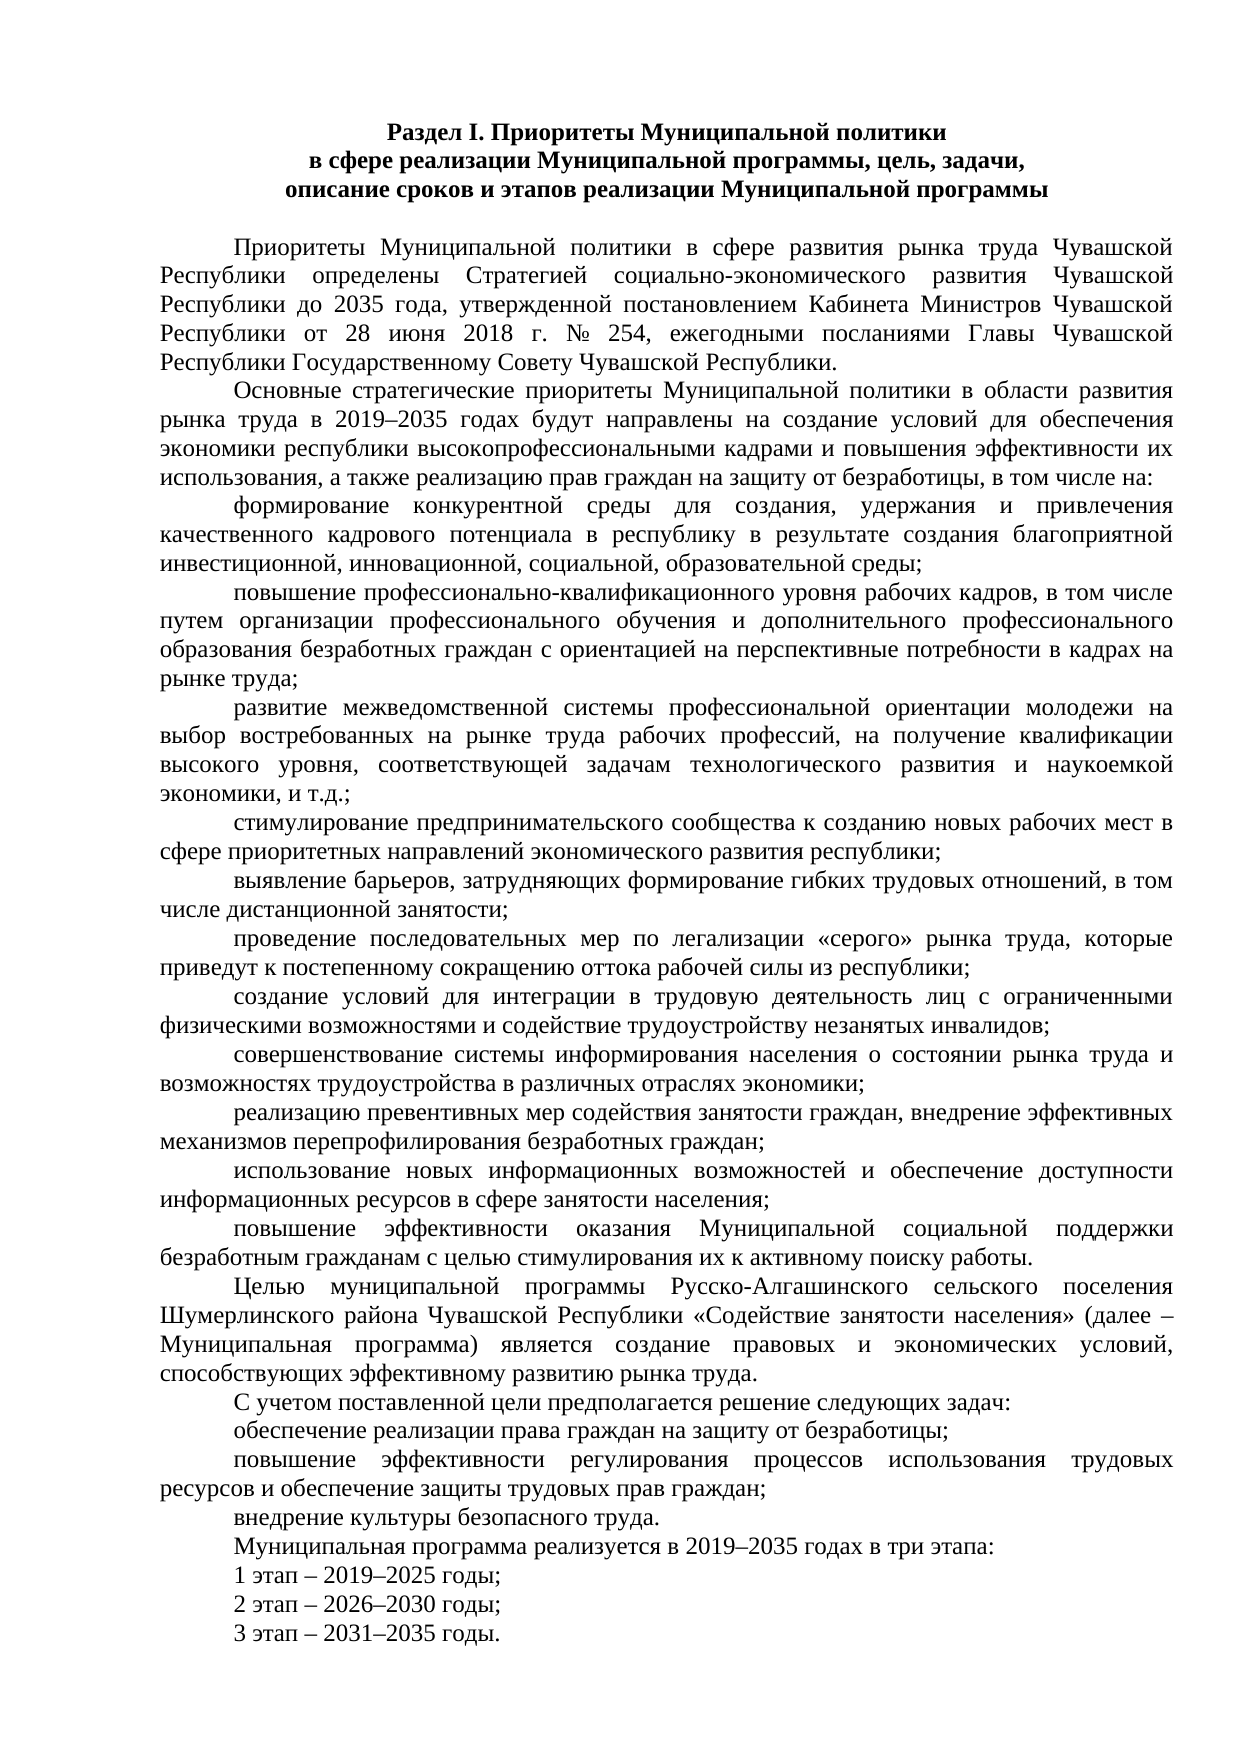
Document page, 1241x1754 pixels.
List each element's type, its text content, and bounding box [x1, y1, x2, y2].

text повышение профессионально-квалификационного уровня рабочих кадров, в том числе путем организации профессионального обучения и дополнительного профессионального образования безработных граждан с ориентацией на перспективные потребности в кадрах на рынке труда; [159, 577, 1174, 692]
text выявление барьеров, затрудняющих формирование гибких трудовых отношений, в том числе дистанционной занятости; [159, 865, 1174, 923]
text Муниципальная программа реализуется в 2019–2035 годах в три этапа: [159, 1531, 1174, 1560]
text совершенствование системы информирования населения о состоянии рынка труда и возможностях трудоустройства в различных отраслях экономики; [159, 1039, 1174, 1097]
text реализацию превентивных мер содействия занятости граждан, внедрение эффективных механизмов перепрофилирования безработных граждан; [159, 1097, 1174, 1155]
text создание условий для интеграции в трудовую деятельность лиц с ограниченными физическими возможностями и содействие трудоустройству незанятых инвалидов; [159, 981, 1174, 1039]
text Раздел I. Приоритеты Муниципальной политики [159, 117, 1174, 145]
text С учетом поставленной цели предполагается решение следующих задач: [159, 1387, 1174, 1415]
text Основные стратегические приоритеты Муниципальной политики в области развития рынка труда в 2019–2035 годах будут направлены на создание условий для обеспечения экономики республики высокопрофессиональными кадрами и повышения эффективности их использования, а также реализацию прав граждан на защиту от безработицы, в том числе на: [159, 375, 1174, 490]
text Приоритеты Муниципальной политики в сфере развития рынка труда Чувашской Республики определены Стратегией социально-экономического развития Чувашской Республики до 2035 года, утвержденной постановлением Кабинета Министров Чувашской Республики от 28 июня 2018 г. № 254, ежегодными посланиями Главы Чувашской Республики Государственному Совету Чувашской Республики. [159, 232, 1174, 375]
text описание сроков и этапов реализации Муниципальной программы [159, 174, 1174, 203]
text формирование конкурентной среды для создания, удержания и привлечения качественного кадрового потенциала в республику в результате создания благоприятной инвестиционной, инновационной, социальной, образовательной среды; [159, 490, 1174, 577]
text внедрение культуры безопасного труда. [159, 1502, 1174, 1531]
text использование новых информационных возможностей и обеспечение доступности информационных ресурсов в сфере занятости населения; [159, 1155, 1174, 1213]
text 3 этап – 2031–2035 годы. [159, 1618, 1174, 1647]
text повышение эффективности регулирования процессов использования трудовых ресурсов и обеспечение защиты трудовых прав граждан; [159, 1444, 1174, 1502]
text в сфере реализации Муниципальной программы, цель, задачи, [159, 145, 1174, 174]
text Целью муниципальной программы Русско-Алгашинского сельского поселения Шумерлинского района Чувашской Республики «Содействие занятости населения» (далее –Муниципальная программа) является создание правовых и экономических условий, способствующих эффективному развитию рынка труда. [159, 1271, 1174, 1386]
text проведение последовательных мер по легализации «серого» рынка труда, которые приведут к постепенному сокращению оттока рабочей силы из республики; [159, 923, 1174, 981]
text развитие межведомственной системы профессиональной ориентации молодежи на выбор востребованных на рынке труда рабочих профессий, на получение квалификации высокого уровня, соответствующей задачам технологического развития и наукоемкой экономики, и т.д.; [159, 692, 1174, 807]
text повышение эффективности оказания Муниципальной социальной поддержки безработным гражданам с целью стимулирования их к активному поиску работы. [159, 1213, 1174, 1271]
text 1 этап – 2019–2025 годы; [159, 1560, 1174, 1589]
text обеспечение реализации права граждан на защиту от безработицы; [159, 1416, 1174, 1444]
text стимулирование предпринимательского сообщества к созданию новых рабочих мест в сфере приоритетных направлений экономического развития республики; [159, 807, 1174, 865]
text 2 этап – 2026–2030 годы; [159, 1589, 1174, 1618]
